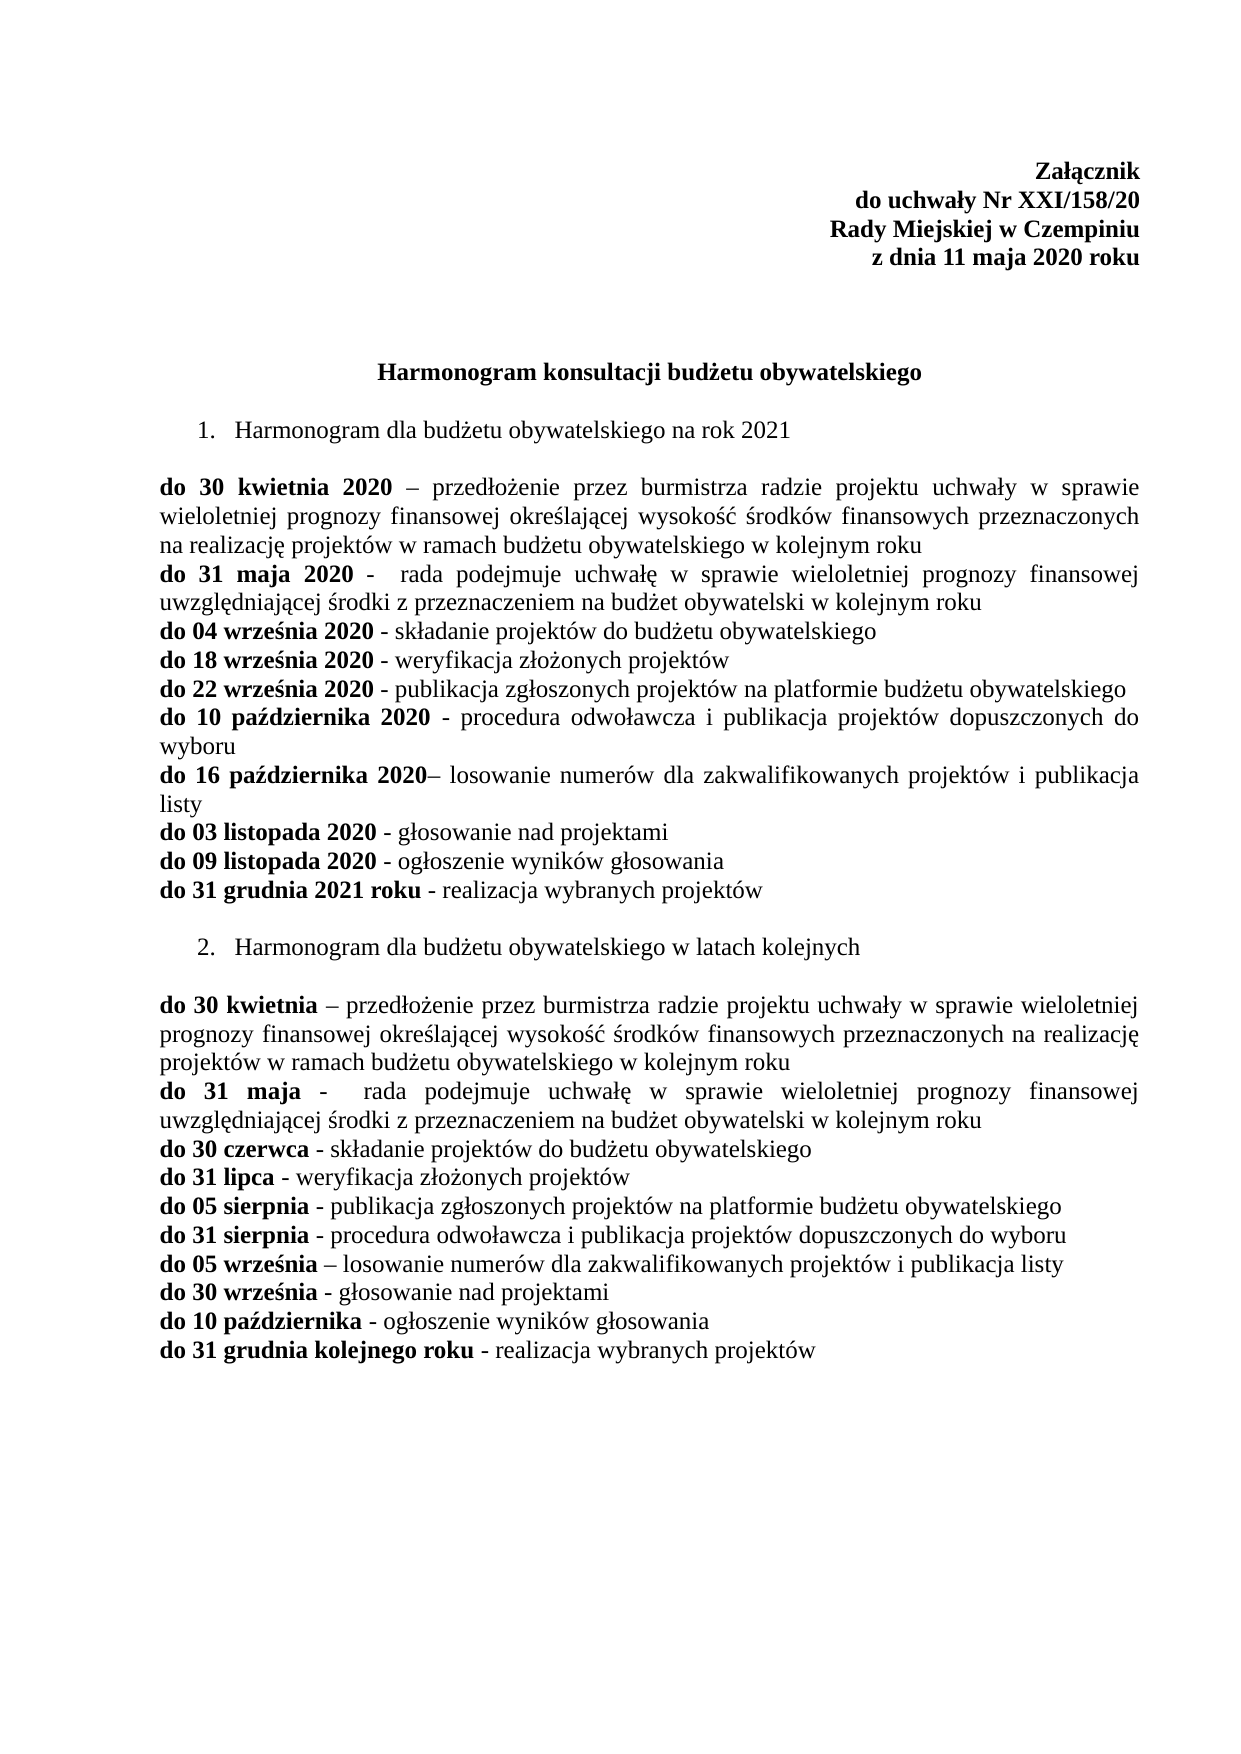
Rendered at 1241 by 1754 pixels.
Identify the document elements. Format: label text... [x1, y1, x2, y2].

text do 31 maja 2020 - rada podejmuje uchwałę w sprawie wieloletniej prognozy finansowej uwzględniającej środki z przeznaczeniem na budżet obywatelski w kolejnym roku [159, 559, 1140, 616]
text do 30 września - głosowanie nad projektami [159, 1277, 1140, 1306]
text do 09 listopada 2020 - ogłoszenie wyników głosowania [159, 846, 1140, 875]
text Harmonogram konsultacji budżetu obywatelskiego [159, 357, 1140, 386]
list Harmonogram dla budżetu obywatelskiego w latach kolejnych [197, 932, 1140, 961]
text do 31 grudnia 2021 roku - realizacja wybranych projektów [159, 875, 1140, 904]
text do 30 kwietnia 2020 – przedłożenie przez burmistrza radzie projektu uchwały w sprawie wieloletniej prognozy finansowej określającej wysokość środków finansowych przeznaczonych na realizację projektów w ramach budżetu obywatelskiego w kolejnym roku [159, 472, 1140, 559]
text do 30 czerwca - składanie projektów do budżetu obywatelskiego [159, 1134, 1140, 1162]
text do 31 maja - rada podejmuje uchwałę w sprawie wieloletniej prognozy finansowej uwzględniającej środki z przeznaczeniem na budżet obywatelski w kolejnym roku [159, 1076, 1140, 1134]
text z dnia 11 maja 2020 roku [159, 242, 1140, 271]
text do 16 października 2020– losowanie numerów dla zakwalifikowanych projektów i publikacja listy [159, 760, 1140, 817]
text do 18 września 2020 - weryfikacja złożonych projektów [159, 645, 1140, 674]
text do 05 sierpnia - publikacja zgłoszonych projektów na platformie budżetu obywatelskiego [159, 1191, 1140, 1220]
text do 05 września – losowanie numerów dla zakwalifikowanych projektów i publikacja listy [159, 1249, 1140, 1277]
text do 22 września 2020 - publikacja zgłoszonych projektów na platformie budżetu obywatelskiego [159, 674, 1140, 702]
text do 10 października 2020 - procedura odwoławcza i publikacja projektów dopuszczonych do wyboru [159, 702, 1140, 760]
text do uchwały Nr XXI/158/20 [159, 185, 1140, 214]
text do 04 września 2020 - składanie projektów do budżetu obywatelskiego [159, 616, 1140, 645]
text do 31 grudnia kolejnego roku - realizacja wybranych projektów [159, 1335, 1140, 1364]
text do 03 listopada 2020 - głosowanie nad projektami [159, 817, 1140, 846]
text do 30 kwietnia – przedłożenie przez burmistrza radzie projektu uchwały w sprawie wieloletniej prognozy finansowej określającej wysokość środków finansowych przeznaczonych na realizację projektów w ramach budżetu obywatelskiego w kolejnym roku [159, 990, 1140, 1076]
text do 31 lipca - weryfikacja złożonych projektów [159, 1162, 1140, 1191]
list Harmonogram dla budżetu obywatelskiego na rok 2021 [197, 415, 1140, 444]
text Rady Miejskiej w Czempiniu [159, 214, 1140, 242]
text Załącznik [159, 156, 1140, 185]
text do 31 sierpnia - procedura odwoławcza i publikacja projektów dopuszczonych do wyboru [159, 1220, 1140, 1249]
text do 10 października - ogłoszenie wyników głosowania [159, 1306, 1140, 1335]
